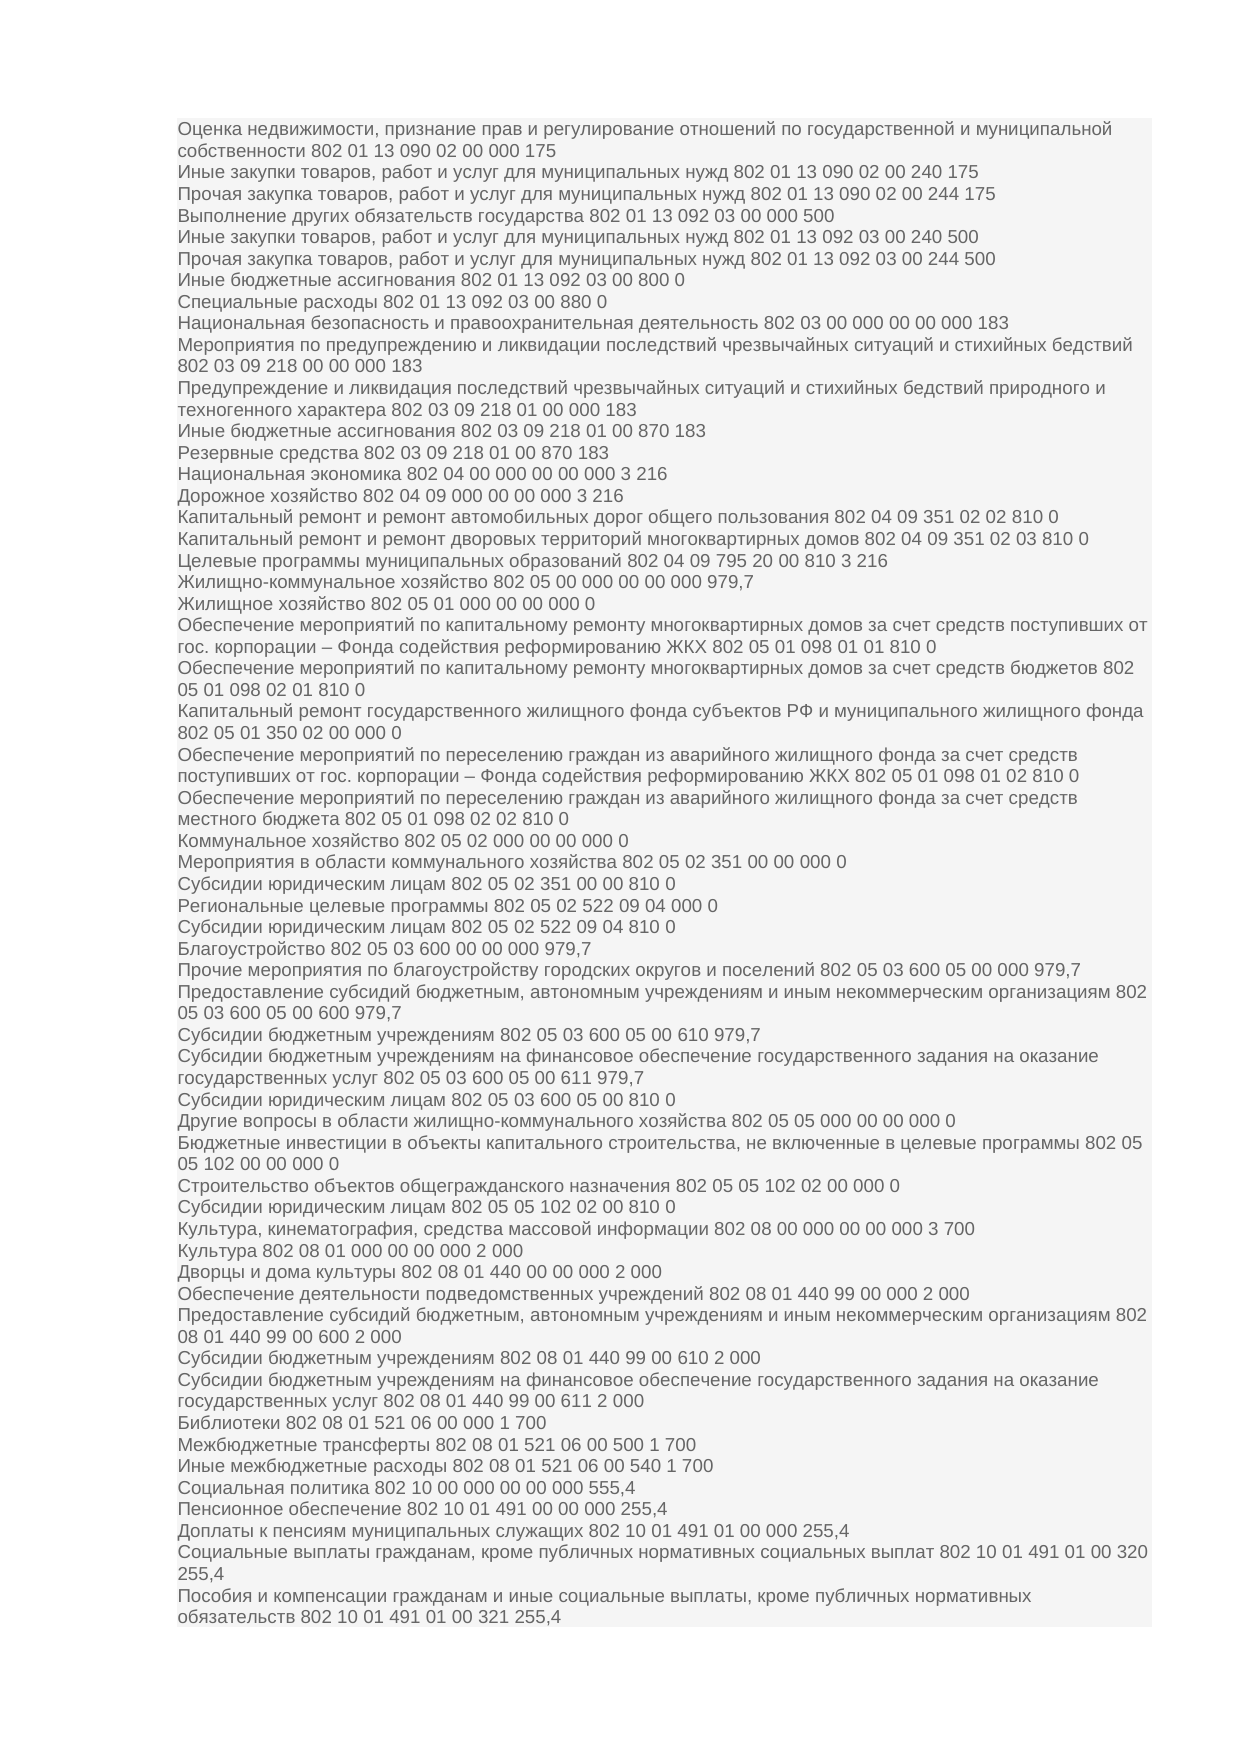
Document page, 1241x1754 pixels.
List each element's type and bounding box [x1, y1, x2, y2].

text [177, 118, 1152, 1627]
